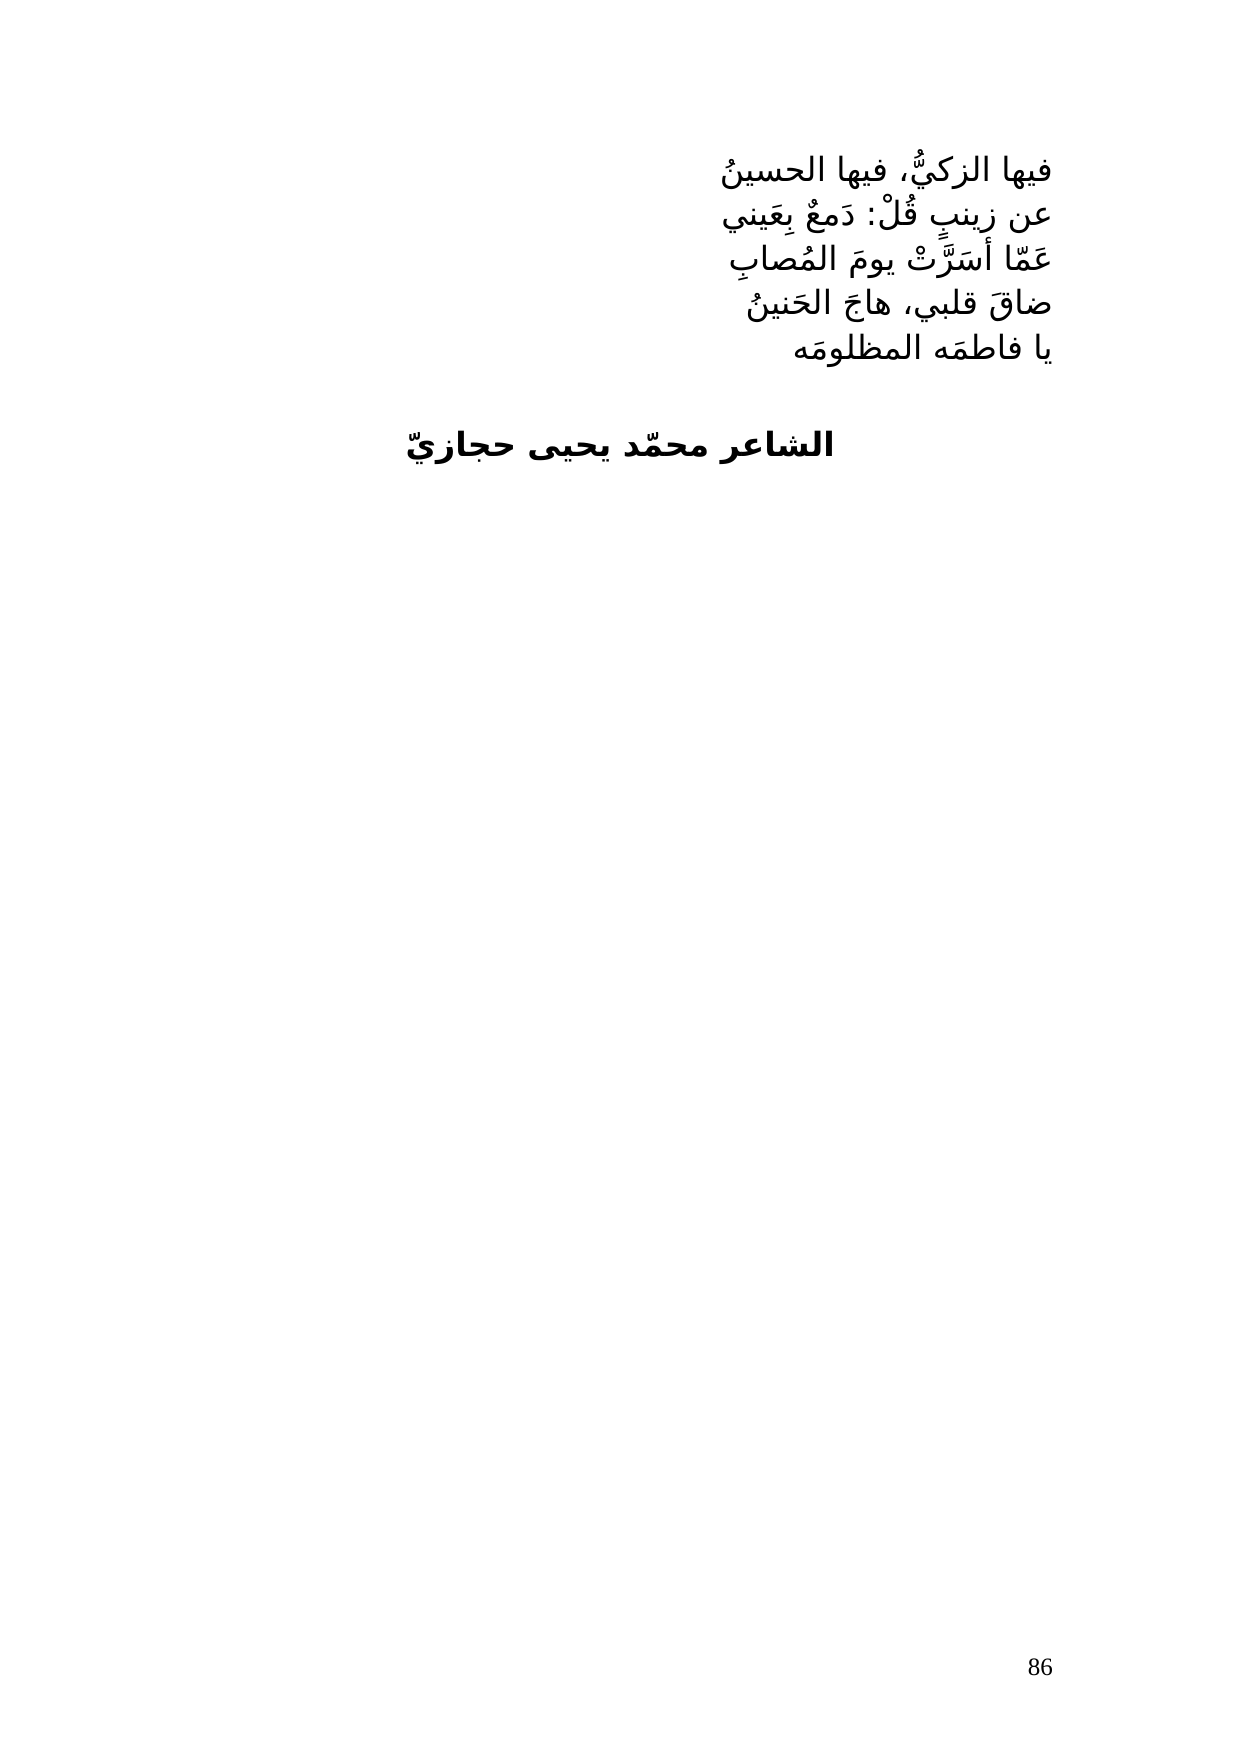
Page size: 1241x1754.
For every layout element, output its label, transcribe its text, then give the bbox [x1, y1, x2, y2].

text الشاعر محمّد يحيى حجازيّ [187, 425, 1053, 464]
text يا فاطمَه المظلومَه [187, 328, 1053, 367]
text عَمّا أسَرَّتْ يومَ المُصابِ [187, 239, 1053, 278]
text ضاقَ قلبي، هاجَ الحَنينُ [187, 284, 1053, 323]
text عن زينبٍ قُلْ: دَمعٌ بِعَيني [187, 194, 1053, 233]
text فيها الزكيُّ، فيها الحسينُ [187, 150, 1053, 189]
